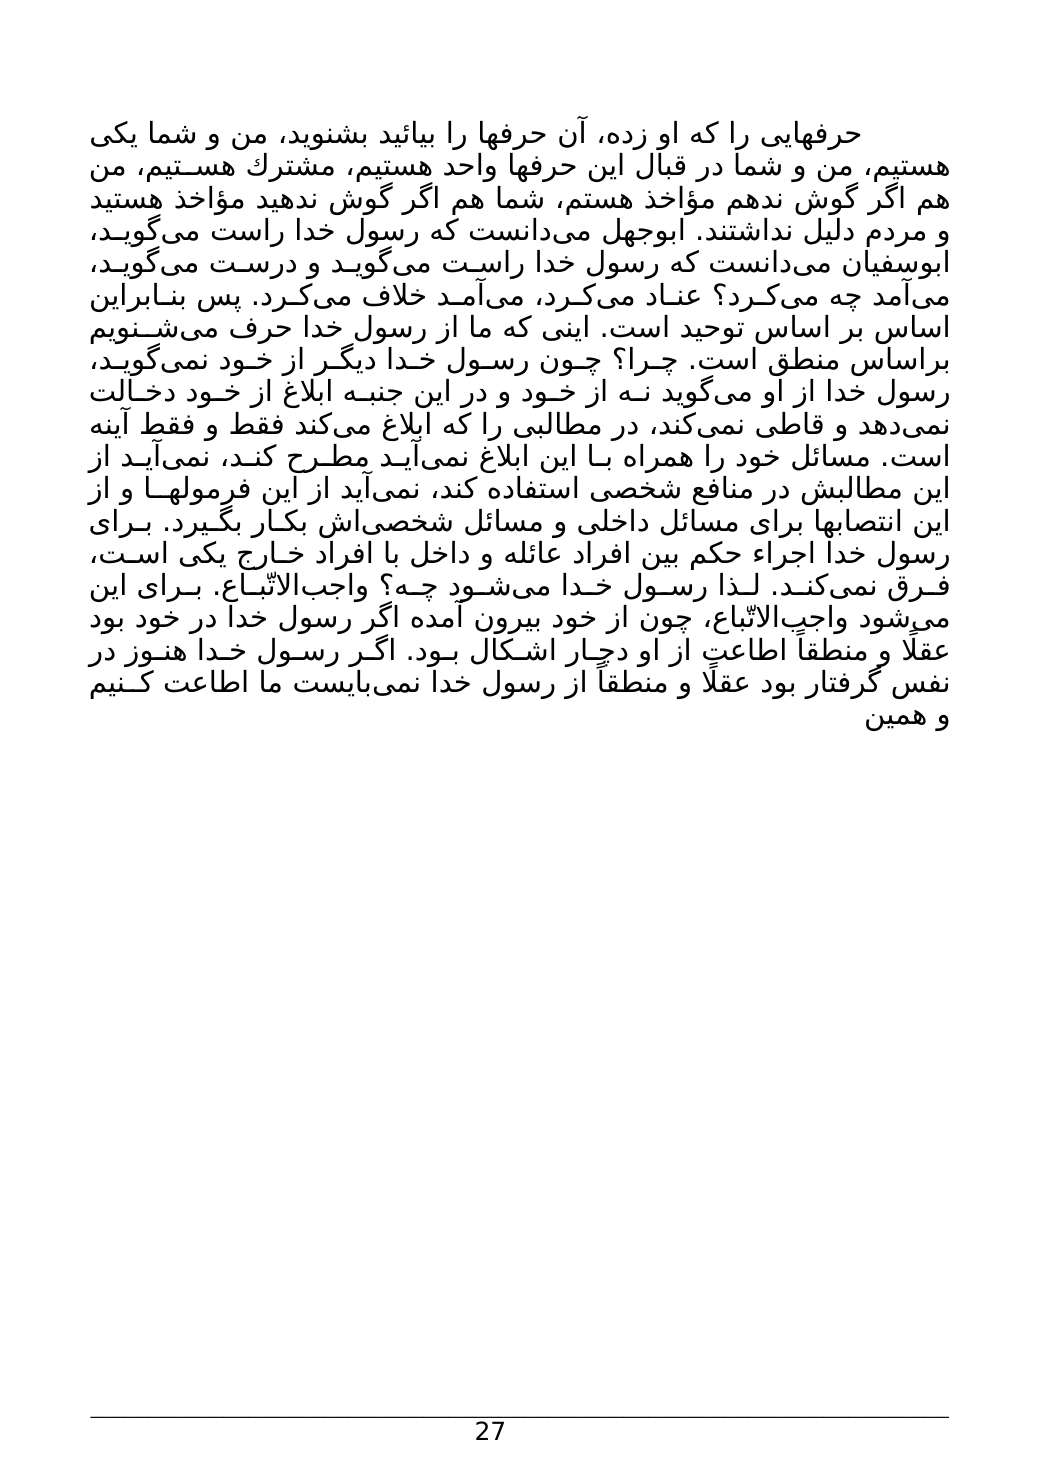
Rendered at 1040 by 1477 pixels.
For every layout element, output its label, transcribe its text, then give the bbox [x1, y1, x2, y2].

text حرفهایی را كه او زده، آن حرفها را بیائید بشنوید، من و شما یكی هستیم، من و شما در قبال این حرفها واحد هستیم، مشترك هستیم، من هم اگر گوش ندهم مؤاخذ هستم، شما هم اگر گوش ندهید مؤاخذ هستید و مردم دلیل نداشتند. ابوجهل می‌دانست كه رسول خدا راست می‌گوید، ابوسفیان می‌دانست كه رسول خدا راست می‌گوید و درست می‌گوید، می‌آمد چه می‌كرد؟ عناد می‌كرد، می‌آمد خلاف می‌كرد. پس بنابراین اساس بر اساس توحید است. اینی كه ما از رسول خدا حرف می‌شنویم براساس منطق است. چرا؟ چون رسول خدا دیگر از خود نمی‌گوید، رسول خدا از او می‌گوید نه از خود و در این جنبه ابلاغ از خود دخالت نمی‌دهد و قاطی نمی‌كند، در مطالبی را كه ابلاغ می‌كند فقط و فقط آینه است. مسائل خود را همراه با این ابلاغ نمی‌آید مطرح كند، نمی‌آید از این مطالبش در منافع شخصی استفاده كند، نمی‌آید از این فرمولها و از این انتصابها برای مسائل داخلی و مسائل شخصی‌اش بكار بگیرد. برای رسول خدا اجراء حكم بین افراد عائله و داخل با افراد خارج یكی است، فرق نمی‌كند. لذا رسول خدا می‌شود چه؟ واجب‌الاتّباع. برای این می‌شود واجب‌الاتّباع، چون از خود بیرون آمده اگر رسول خدا در خود بود عقلًا و منطقاً اطاعت از او دچار اشكال بود. اگر رسول خدا هنوز در نفس گرفتار بود عقلًا و منطقاً از رسول خدا نمی‌بایست ما اطاعت كنیم و همین‌ [89, 118, 951, 732]
